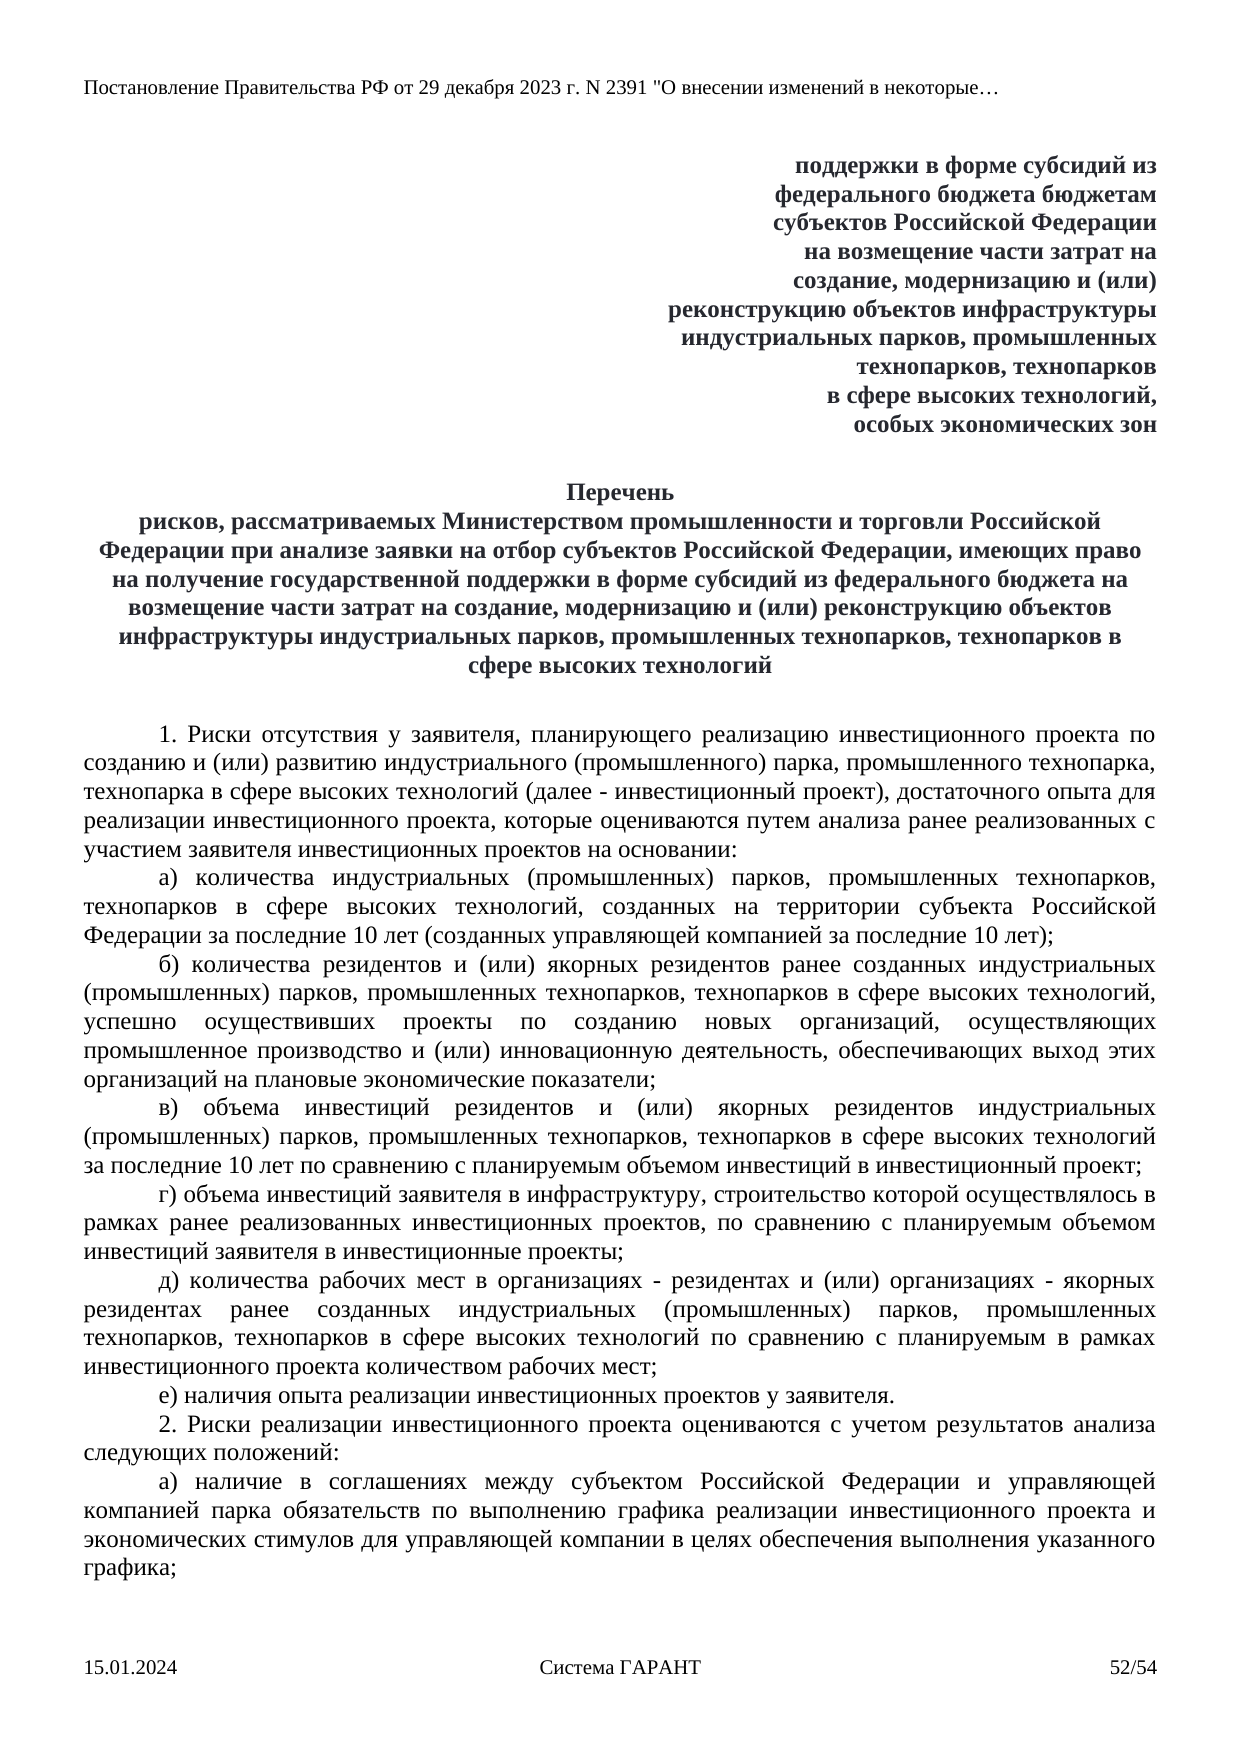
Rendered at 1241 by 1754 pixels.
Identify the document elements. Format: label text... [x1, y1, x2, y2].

text 1. Риски отсутствия у заявителя, планирующего реализацию инвестиционного проекта по созданию и (или) развитию индустриального (промышленного) парка, промышленного технопарка, технопарка в сфере высоких технологий (далее - инвестиционный проект), достаточного опыта для реализации инвестиционного проекта, которые оцениваются путем анализа ранее реализованных с участием заявителя инвестиционных проектов на основании: [83, 719, 1157, 862]
text а) количества индустриальных (промышленных) парков, промышленных технопарков, технопарков в сфере высоких технологий, созданных на территории субъекта Российской Федерации за последние 10 лет (созданных управляющей компанией за последние 10 лет); [83, 862, 1157, 949]
text д) количества рабочих мест в организациях - резидентах и (или) организациях - якорных резидентах ранее созданных индустриальных (промышленных) парков, промышленных технопарков, технопарков в сфере высоких технологий по сравнению с планируемым в рамках инвестиционного проекта количеством рабочих мест; [83, 1265, 1157, 1380]
text б) количества резидентов и (или) якорных резидентов ранее созданных индустриальных (промышленных) парков, промышленных технопарков, технопарков в сфере высоких технологий, успешно осуществивших проекты по созданию новых организаций, осуществляющих промышленное производство и (или) инновационную деятельность, обеспечивающих выход этих организаций на плановые экономические показатели; [83, 949, 1157, 1092]
subtitle Перечень рисков, рассматриваемых Министерством промышленности и торговли Российской Федерации при анализе заявки на отбор субъектов Российской Федерации, имеющих право на получение государственной поддержки в форме субсидий из федерального бюджета на возмещение части затрат на создание, модернизацию и (или) реконструкцию объектов инфраструктуры индустриальных парков, промышленных технопарков, технопарков в сфере высоких технологий [83, 477, 1157, 679]
text е) наличия опыта реализации инвестиционных проектов у заявителя. [83, 1380, 1157, 1409]
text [83, 150, 1157, 437]
text в) объема инвестиций резидентов и (или) якорных резидентов индустриальных (промышленных) парков, промышленных технопарков, технопарков в сфере высоких технологий за последние 10 лет по сравнению с планируемым объемом инвестиций в инвестиционный проект; [83, 1092, 1157, 1179]
text г) объема инвестиций заявителя в инфраструктуру, строительство которой осуществлялось в рамках ранее реализованных инвестиционных проектов, по сравнению с планируемым объемом инвестиций заявителя в инвестиционные проекты; [83, 1179, 1157, 1265]
text а) наличие в соглашениях между субъектом Российской Федерации и управляющей компанией парка обязательств по выполнению графика реализации инвестиционного проекта и экономических стимулов для управляющей компании в целях обеспечения выполнения указанного графика; [83, 1466, 1157, 1581]
text 2. Риски реализации инвестиционного проекта оцениваются с учетом результатов анализа следующих положений: [83, 1409, 1157, 1466]
